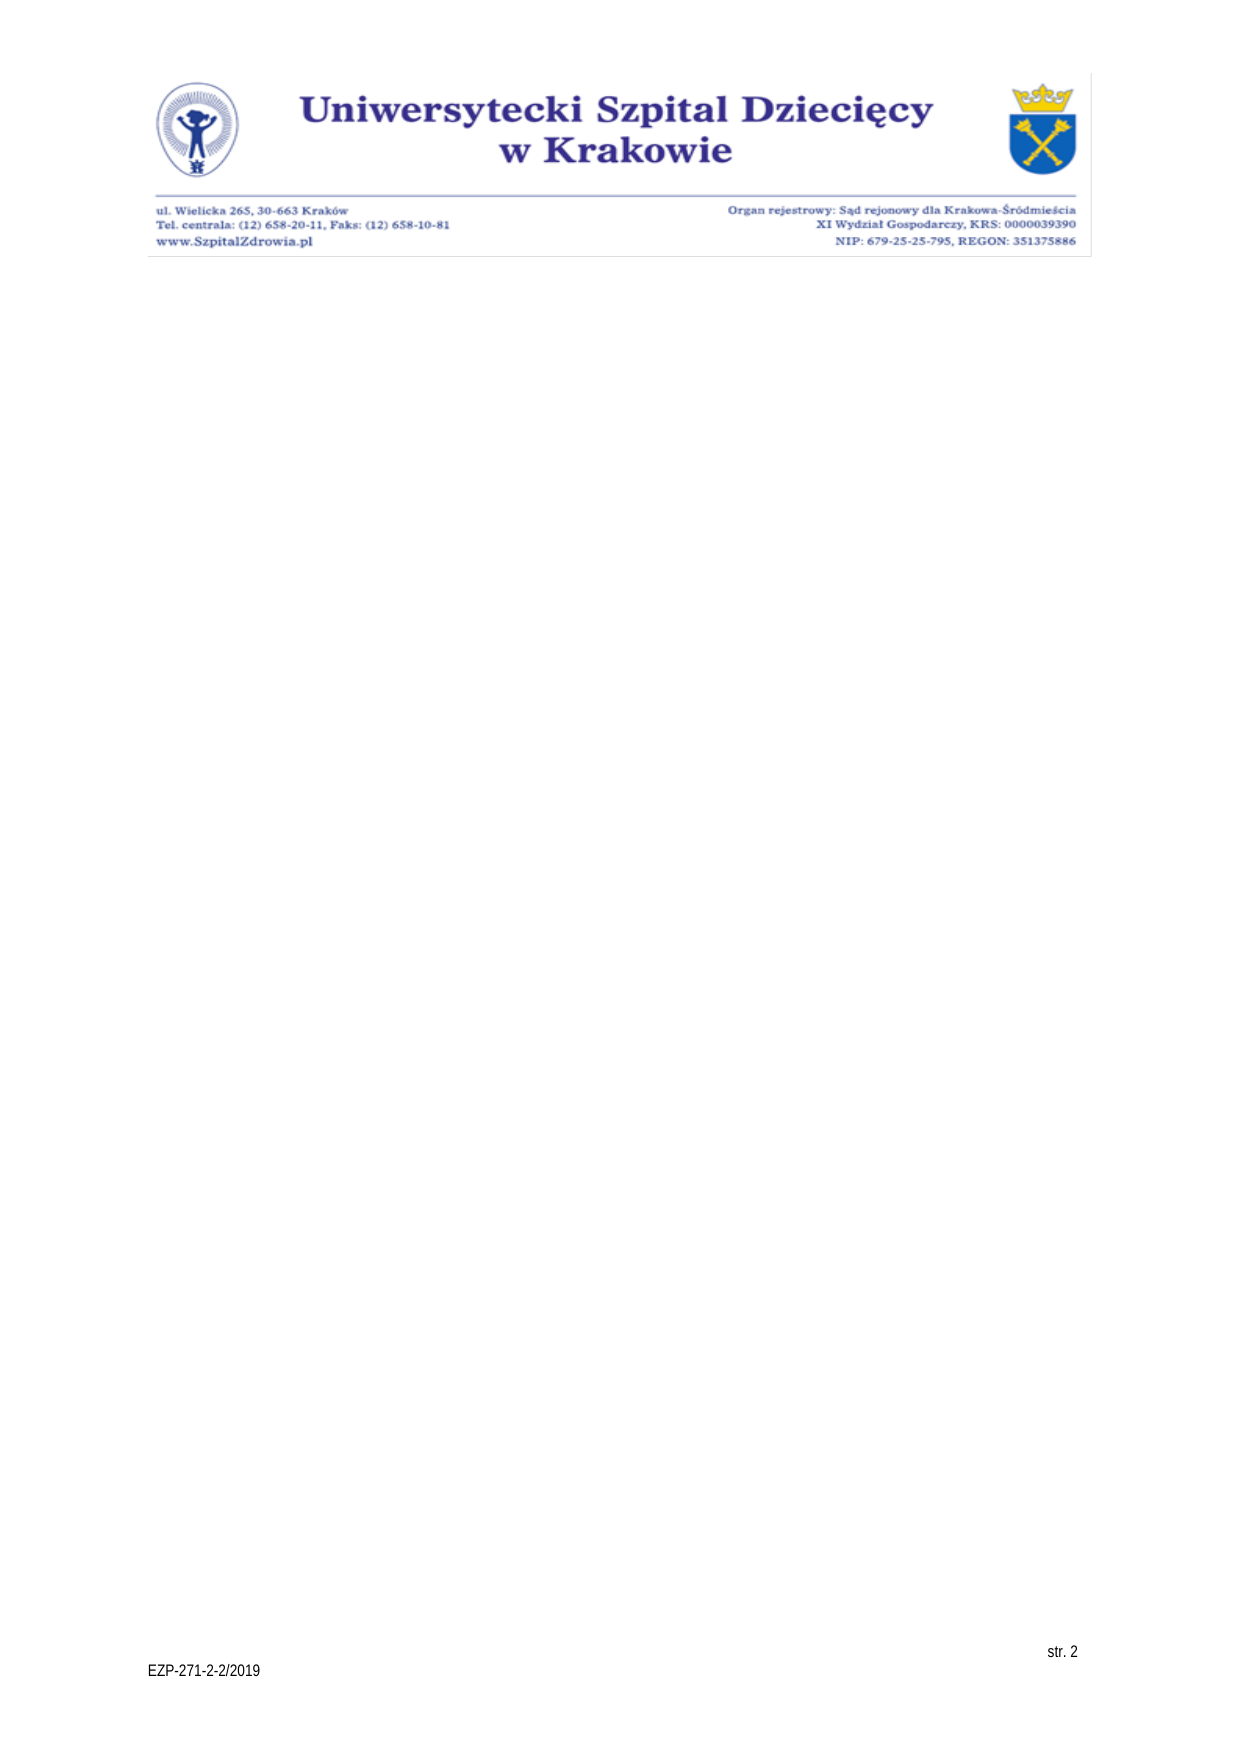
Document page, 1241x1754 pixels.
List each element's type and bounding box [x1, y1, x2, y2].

picture [147, 73, 1093, 258]
